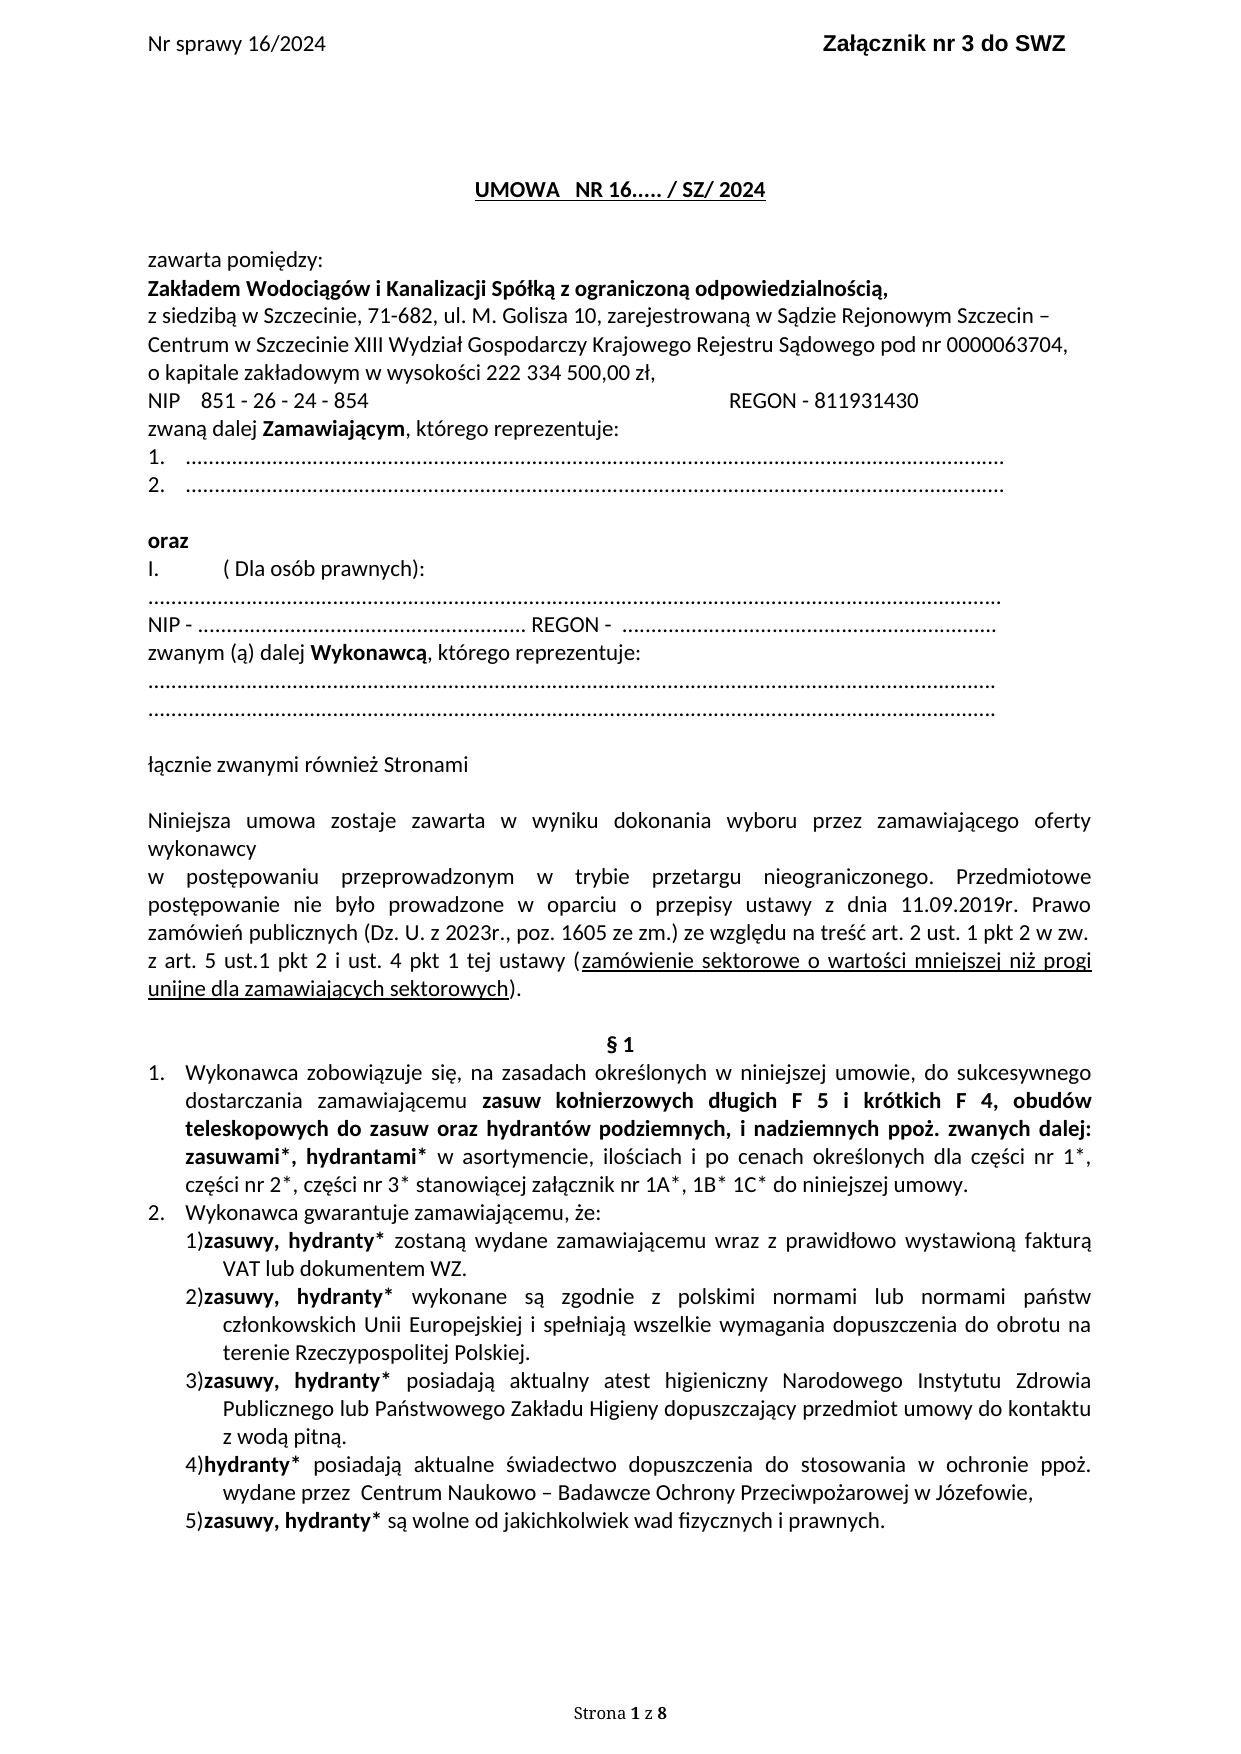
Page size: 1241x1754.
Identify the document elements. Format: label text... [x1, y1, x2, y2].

list ( Dla osób prawnych): [148, 554, 1093, 582]
text z siedzibą w Szczecinie, 71-682, ul. M. Golisza 10, zarejestrowaną w Sądzie Rejonowym Szczecin – Centrum w Szczecinie XIII Wydział Gospodarczy Krajowego Rejestru Sądowego pod nr 0000063704, o kapitale zakładowym w wysokości 222 334 500,00 zł, [148, 302, 1093, 386]
list .............................................................................................................................................. [148, 470, 1093, 498]
text § 1 [148, 1030, 1093, 1058]
text ................................................................................................................................................... [148, 666, 1093, 694]
text łącznie zwanymi również Stronami [148, 750, 1093, 778]
list zasuwy, hydranty* posiadają aktualny atest higieniczny Narodowego Instytutu Zdrowia Publicznego lub Państwowego Zakładu Higieny dopuszczający przedmiot umowy do kontaktu z wodą pitną. [185, 1366, 1093, 1451]
text Zakładem Wodociągów i Kanalizacji Spółką z ograniczoną odpowiedzialnością, [148, 274, 1093, 302]
text oraz [148, 526, 1093, 554]
list .............................................................................................................................................. [148, 442, 1093, 470]
text zwaną dalej Zamawiającym, którego reprezentuje: [148, 414, 1093, 442]
list zasuwy, hydranty* wykonane są zgodnie z polskimi normami lub normami państw członkowskich Unii Europejskiej i spełniają wszelkie wymagania dopuszczenia do obrotu na terenie Rzeczypospolitej Polskiej. [185, 1282, 1093, 1366]
text NIP - ......................................................... REGON - ................................................................. [148, 610, 1093, 638]
list hydranty* posiadają aktualne świadectwo dopuszczenia do stosowania w ochronie ppoż. wydane przez Centrum Naukowo – Badawcze Ochrony Przeciwpożarowej w Józefowie, [185, 1451, 1093, 1507]
text ................................................................................................................................................... [148, 694, 1093, 722]
list Wykonawca gwarantuje zamawiającemu, że: [148, 1198, 1093, 1226]
subtitle UMOWA NR 16..... / SZ/ 2024 [148, 176, 1093, 204]
text NIP 851 - 26 - 24 - 854 REGON - 811931430 [148, 386, 1093, 414]
text zawarta pomiędzy: [148, 246, 1093, 274]
list zasuwy, hydranty* zostaną wydane zamawiającemu wraz z prawidłowo wystawioną fakturą VAT lub dokumentem WZ. [185, 1226, 1093, 1282]
text zwanym (ą) dalej Wykonawcą, którego reprezentuje: [148, 638, 1093, 666]
text .................................................................................................................................................... [148, 582, 1093, 610]
list zasuwy, hydranty* są wolne od jakichkolwiek wad fizycznych i prawnych. [185, 1507, 1093, 1534]
text Niniejsza umowa zostaje zawarta w wyniku dokonania wyboru przez zamawiającego oferty wykonawcy w postępowaniu przeprowadzonym w trybie przetargu nieograniczonego. Przedmiotowe postępowanie nie było prowadzone w oparciu o przepisy ustawy z dnia 11.09.2019r. Prawo zamówień publicznych (Dz. U. z 2023r., poz. 1605 ze zm.) ze względu na treść art. 2 ust. 1 pkt 2 w zw. z art. 5 ust.1 pkt 2 i ust. 4 pkt 1 tej ustawy (zamówienie sektorowe o wartości mniejszej niż progi unijne dla zamawiających sektorowych). [148, 806, 1093, 1002]
list Wykonawca zobowiązuje się, na zasadach określonych w niniejszej umowie, do sukcesywnego dostarczania zamawiającemu zasuw kołnierzowych długich F 5 i krótkich F 4, obudów teleskopowych do zasuw oraz hydrantów podziemnych, i nadziemnych ppoż. zwanych dalej: zasuwami*, hydrantami* w asortymencie, ilościach i po cenach określonych dla części nr 1*, części nr 2*, części nr 3* stanowiącej załącznik nr 1A*, 1B* 1C* do niniejszej umowy. [148, 1058, 1093, 1198]
